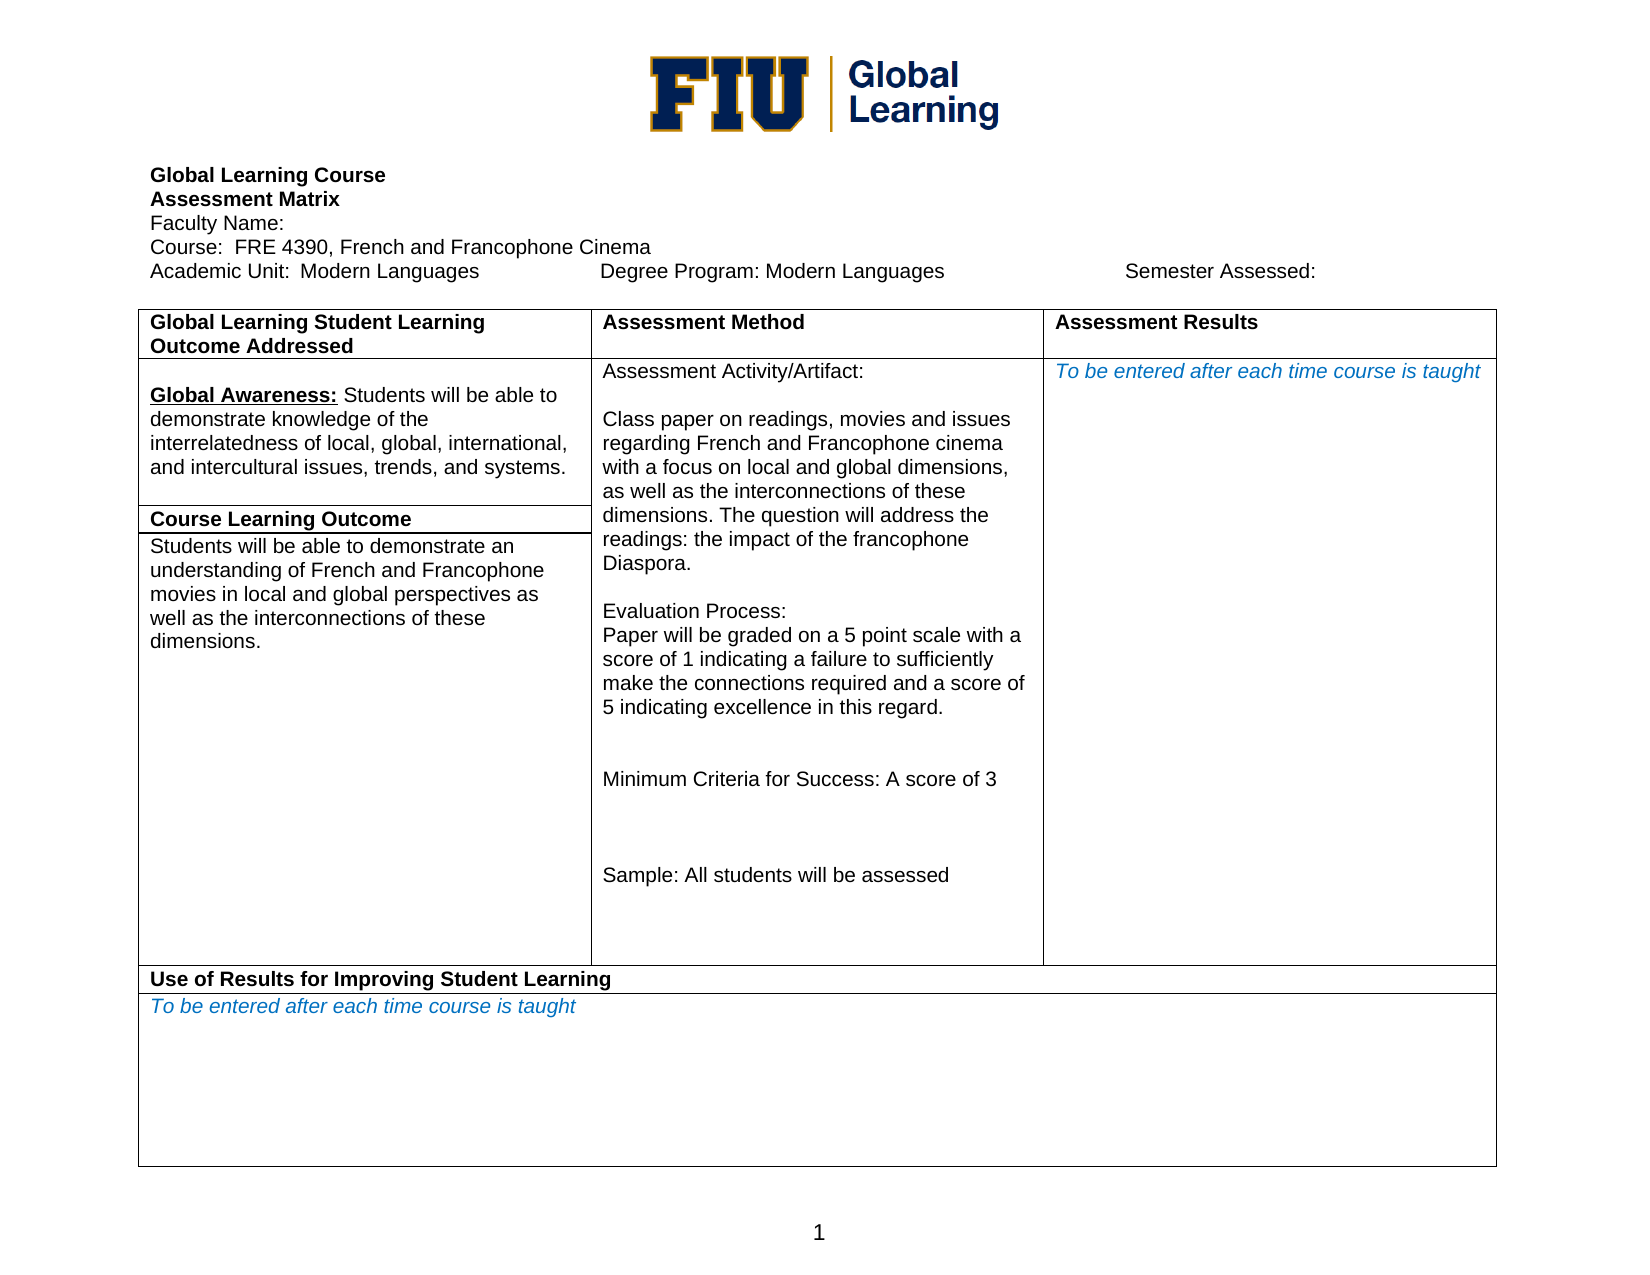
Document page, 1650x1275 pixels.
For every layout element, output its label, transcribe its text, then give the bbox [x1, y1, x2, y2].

table_cell Assessment Activity/Artifact: Class paper on readings, movies and issues regarding French and Francophone cinema with a focus on local and global dimensions, as well as the interconnections of these dimensions. The question will address the readings: the impact of the francophone Diaspora. Evaluation Process: Paper will be graded on a 5 point scale with a score of 1 indicating a failure to sufficiently make the connections required and a score of 5 indicating excellence in this regard. Minimum Criteria for Success: A score of 3 Sample: All students will be assessed [592, 359, 1043, 965]
table_header Assessment Method [592, 310, 1043, 358]
table_header Global Learning Student Learning Outcome Addressed [139, 310, 591, 358]
picture [622, 44, 1028, 140]
table_cell To be entered after each time course is taught [1044, 359, 1496, 965]
table_cell Course Learning Outcome [139, 506, 591, 532]
table_cell Students will be able to demonstrate an understanding of French and Francophone movies in local and global perspectives as well as the interconnections of these dimensions. [139, 534, 591, 965]
table_header Assessment Results [1044, 310, 1496, 358]
table_cell Global Awareness: Students will be able to demonstrate knowledge of the interrelatedness of local, global, international, and intercultural issues, trends, and systems. [139, 359, 591, 505]
table_cell To be entered after each time course is taught [139, 994, 1496, 1166]
table_cell Use of Results for Improving Student Learning [139, 966, 1496, 992]
